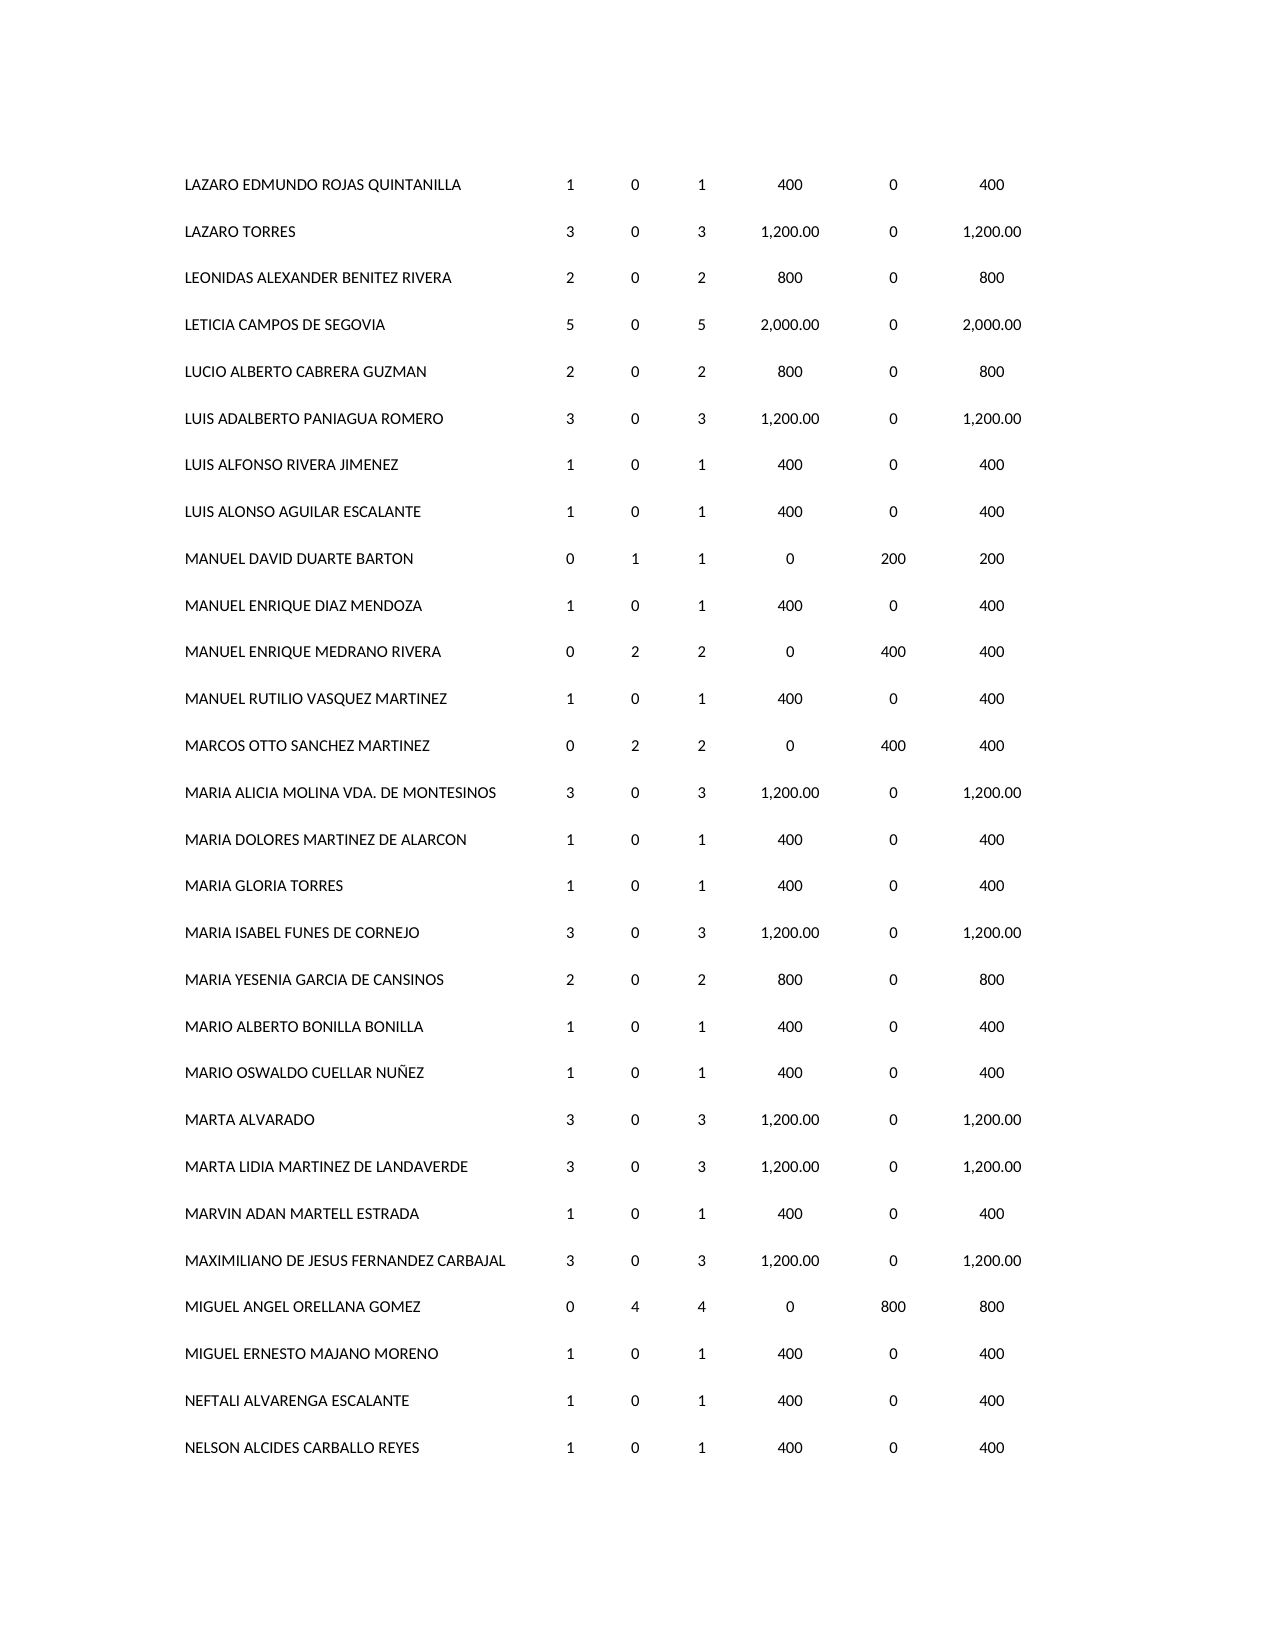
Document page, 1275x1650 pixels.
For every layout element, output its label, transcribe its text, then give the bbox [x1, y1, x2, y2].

table_cell 3 [665, 1130, 738, 1177]
table_cell 3 [535, 1223, 605, 1270]
table_cell MARVIN ADAN MARTELL ESTRADA [177, 1177, 535, 1223]
table_cell 1 [665, 475, 738, 522]
table_cell 1,200.00 [738, 1083, 842, 1130]
table_cell 0 [738, 709, 842, 756]
table_cell 0 [605, 475, 664, 522]
table_cell 800 [842, 1270, 945, 1317]
table_cell 1,200.00 [945, 756, 1039, 802]
table_cell 0 [605, 241, 664, 288]
table_cell 400 [945, 1036, 1039, 1083]
table_cell 1 [665, 1364, 738, 1410]
table_cell 400 [738, 990, 842, 1036]
table_cell 3 [665, 756, 738, 802]
table_cell 400 [738, 662, 842, 709]
table_cell 800 [738, 335, 842, 381]
table_cell MANUEL ENRIQUE DIAZ MENDOZA [177, 569, 535, 615]
table_cell LUCIO ALBERTO CABRERA GUZMAN [177, 335, 535, 381]
table_cell 3 [535, 194, 605, 241]
table_cell LETICIA CAMPOS DE SEGOVIA [177, 288, 535, 335]
table_cell 1 [535, 1177, 605, 1223]
table_cell 0 [605, 896, 664, 943]
table_cell 1 [665, 990, 738, 1036]
table_cell 3 [665, 381, 738, 428]
table_cell LAZARO TORRES [177, 194, 535, 241]
table_cell MANUEL ENRIQUE MEDRANO RIVERA [177, 615, 535, 662]
table_cell MARIA DOLORES MARTINEZ DE ALARCON [177, 803, 535, 849]
table_cell 3 [535, 381, 605, 428]
table_cell 0 [605, 849, 664, 896]
table_cell 0 [738, 615, 842, 662]
table_cell 1 [535, 428, 605, 475]
table_cell MAXIMILIANO DE JESUS FERNANDEZ CARBAJAL [177, 1223, 535, 1270]
table_cell 0 [535, 615, 605, 662]
table_cell 0 [842, 990, 945, 1036]
table_cell NELSON ALCIDES CARBALLO REYES [177, 1410, 535, 1457]
table_cell 0 [605, 803, 664, 849]
table_cell 400 [945, 1364, 1039, 1410]
table_cell 4 [605, 1270, 664, 1317]
table_cell 3 [535, 1130, 605, 1177]
table_cell 800 [945, 943, 1039, 989]
table_cell MANUEL RUTILIO VASQUEZ MARTINEZ [177, 662, 535, 709]
table_cell 400 [945, 662, 1039, 709]
table_cell 0 [842, 1177, 945, 1223]
table_cell 2 [535, 241, 605, 288]
table_cell 0 [605, 1083, 664, 1130]
table_cell 0 [842, 756, 945, 802]
table_cell 5 [535, 288, 605, 335]
table_cell NEFTALI ALVARENGA ESCALANTE [177, 1364, 535, 1410]
table_cell 0 [842, 803, 945, 849]
table_cell 0 [605, 943, 664, 989]
table_cell 2 [665, 615, 738, 662]
table_cell 0 [842, 1364, 945, 1410]
table_cell 3 [665, 194, 738, 241]
table_cell 2 [665, 241, 738, 288]
table_cell 2 [605, 615, 664, 662]
table_cell 3 [665, 1223, 738, 1270]
table_cell 1 [665, 803, 738, 849]
table_cell 0 [605, 990, 664, 1036]
table_cell 2 [535, 335, 605, 381]
table_cell 0 [842, 1317, 945, 1364]
table_cell 1 [665, 148, 738, 194]
table_cell 0 [842, 896, 945, 943]
table_cell 2 [665, 943, 738, 989]
table_cell 1,200.00 [738, 896, 842, 943]
table_cell 800 [738, 943, 842, 989]
table_cell 0 [535, 522, 605, 568]
table_cell 0 [842, 1410, 945, 1457]
table_cell 1 [535, 662, 605, 709]
table_cell LAZARO EDMUNDO ROJAS QUINTANILLA [177, 148, 535, 194]
table_cell 3 [665, 896, 738, 943]
table_cell 1 [665, 1036, 738, 1083]
table_cell 200 [945, 522, 1039, 568]
table_cell 0 [842, 943, 945, 989]
table_cell 0 [605, 756, 664, 802]
table_cell 0 [605, 288, 664, 335]
table_cell 1 [665, 1177, 738, 1223]
table_cell 0 [605, 194, 664, 241]
table_cell 2 [665, 709, 738, 756]
table_cell LUIS ADALBERTO PANIAGUA ROMERO [177, 381, 535, 428]
table_cell 0 [842, 335, 945, 381]
table_cell 0 [605, 1223, 664, 1270]
table_cell MARTA ALVARADO [177, 1083, 535, 1130]
table_cell 1 [665, 1410, 738, 1457]
table_cell 1,200.00 [945, 896, 1039, 943]
table_cell 0 [738, 522, 842, 568]
table_cell 1 [535, 990, 605, 1036]
table_cell 1 [535, 1036, 605, 1083]
table_cell 400 [738, 428, 842, 475]
table_cell 0 [842, 148, 945, 194]
table_cell 400 [738, 1317, 842, 1364]
table_cell 0 [605, 569, 664, 615]
table_cell 1 [665, 849, 738, 896]
table_cell 0 [842, 428, 945, 475]
table_cell 1 [535, 803, 605, 849]
table_cell 0 [605, 1410, 664, 1457]
table_cell 0 [842, 662, 945, 709]
table_cell LUIS ALFONSO RIVERA JIMENEZ [177, 428, 535, 475]
table_cell 0 [605, 1364, 664, 1410]
table_cell 0 [605, 1177, 664, 1223]
table_cell 1,200.00 [738, 1130, 842, 1177]
table_cell MARIO ALBERTO BONILLA BONILLA [177, 990, 535, 1036]
table_cell MIGUEL ANGEL ORELLANA GOMEZ [177, 1270, 535, 1317]
table_cell 400 [945, 803, 1039, 849]
table_cell 400 [945, 709, 1039, 756]
table_cell 2 [535, 943, 605, 989]
table_cell 0 [605, 381, 664, 428]
table_cell 3 [665, 1083, 738, 1130]
table_cell 1 [535, 1364, 605, 1410]
table_cell 0 [535, 709, 605, 756]
table_cell MARIA ALICIA MOLINA VDA. DE MONTESINOS [177, 756, 535, 802]
table_cell 800 [945, 335, 1039, 381]
table_cell 0 [535, 1270, 605, 1317]
table_cell 400 [738, 1036, 842, 1083]
table_cell 0 [842, 475, 945, 522]
table_cell 0 [842, 381, 945, 428]
table_cell 0 [605, 335, 664, 381]
table_cell 1 [535, 569, 605, 615]
table_cell 0 [842, 288, 945, 335]
table_cell 0 [842, 241, 945, 288]
table_cell 2 [605, 709, 664, 756]
table_cell 0 [842, 1130, 945, 1177]
table_cell 400 [738, 803, 842, 849]
table_cell MARIA GLORIA TORRES [177, 849, 535, 896]
table_cell MANUEL DAVID DUARTE BARTON [177, 522, 535, 568]
table_cell 800 [738, 241, 842, 288]
table_cell 1,200.00 [945, 1130, 1039, 1177]
table_cell 0 [842, 1083, 945, 1130]
table_cell 400 [738, 1364, 842, 1410]
table_cell 2,000.00 [738, 288, 842, 335]
table_cell 1,200.00 [738, 1223, 842, 1270]
table_cell MIGUEL ERNESTO MAJANO MORENO [177, 1317, 535, 1364]
table_cell 3 [535, 756, 605, 802]
table_cell 400 [945, 1317, 1039, 1364]
table_cell 400 [738, 849, 842, 896]
table_cell 1 [665, 522, 738, 568]
table_cell 0 [842, 569, 945, 615]
table_cell MARIA ISABEL FUNES DE CORNEJO [177, 896, 535, 943]
table_cell 1 [665, 1317, 738, 1364]
table_cell 0 [842, 1223, 945, 1270]
table_cell 0 [605, 1036, 664, 1083]
table_cell 800 [945, 1270, 1039, 1317]
table_cell 1 [535, 148, 605, 194]
table_cell 1,200.00 [945, 381, 1039, 428]
table_cell 2,000.00 [945, 288, 1039, 335]
table_cell 400 [945, 1177, 1039, 1223]
table_cell 0 [842, 1036, 945, 1083]
table_cell 5 [665, 288, 738, 335]
table_cell 0 [605, 1130, 664, 1177]
table_cell MARIO OSWALDO CUELLAR NUÑEZ [177, 1036, 535, 1083]
table_cell 1 [605, 522, 664, 568]
table_cell 0 [605, 428, 664, 475]
table_cell 1 [665, 662, 738, 709]
table_cell 1 [535, 849, 605, 896]
table_cell 1 [665, 569, 738, 615]
table_cell 1 [535, 1410, 605, 1457]
table_cell 0 [738, 1270, 842, 1317]
table_cell 0 [842, 194, 945, 241]
table_cell 1,200.00 [945, 1083, 1039, 1130]
table_cell 400 [945, 1410, 1039, 1457]
table_cell MARTA LIDIA MARTINEZ DE LANDAVERDE [177, 1130, 535, 1177]
table_cell 400 [945, 569, 1039, 615]
table_cell 1,200.00 [945, 1223, 1039, 1270]
table_cell 400 [842, 709, 945, 756]
table_cell 400 [945, 148, 1039, 194]
table_cell 1 [535, 475, 605, 522]
table_cell LUIS ALONSO AGUILAR ESCALANTE [177, 475, 535, 522]
table_cell MARCOS OTTO SANCHEZ MARTINEZ [177, 709, 535, 756]
table_cell 3 [535, 896, 605, 943]
table_cell 400 [945, 475, 1039, 522]
table_cell 400 [738, 148, 842, 194]
table_cell 400 [842, 615, 945, 662]
table_cell 0 [842, 849, 945, 896]
table_cell 0 [605, 662, 664, 709]
table_cell 0 [605, 1317, 664, 1364]
table_cell 0 [605, 148, 664, 194]
table_cell 1,200.00 [738, 381, 842, 428]
table_cell 3 [535, 1083, 605, 1130]
table_cell 1,200.00 [738, 194, 842, 241]
table_cell 400 [945, 615, 1039, 662]
table_cell 400 [945, 849, 1039, 896]
table_cell 200 [842, 522, 945, 568]
table_cell 400 [738, 475, 842, 522]
table_cell 1,200.00 [945, 194, 1039, 241]
table_cell LEONIDAS ALEXANDER BENITEZ RIVERA [177, 241, 535, 288]
table_cell 1 [535, 1317, 605, 1364]
table_cell 1,200.00 [738, 756, 842, 802]
table_cell 400 [738, 1177, 842, 1223]
table_cell 800 [945, 241, 1039, 288]
table_cell MARIA YESENIA GARCIA DE CANSINOS [177, 943, 535, 989]
table_cell 1 [665, 428, 738, 475]
table_cell 2 [665, 335, 738, 381]
table_cell 400 [945, 990, 1039, 1036]
table_cell 400 [738, 569, 842, 615]
table_cell 4 [665, 1270, 738, 1317]
table_cell 400 [738, 1410, 842, 1457]
table_cell 400 [945, 428, 1039, 475]
